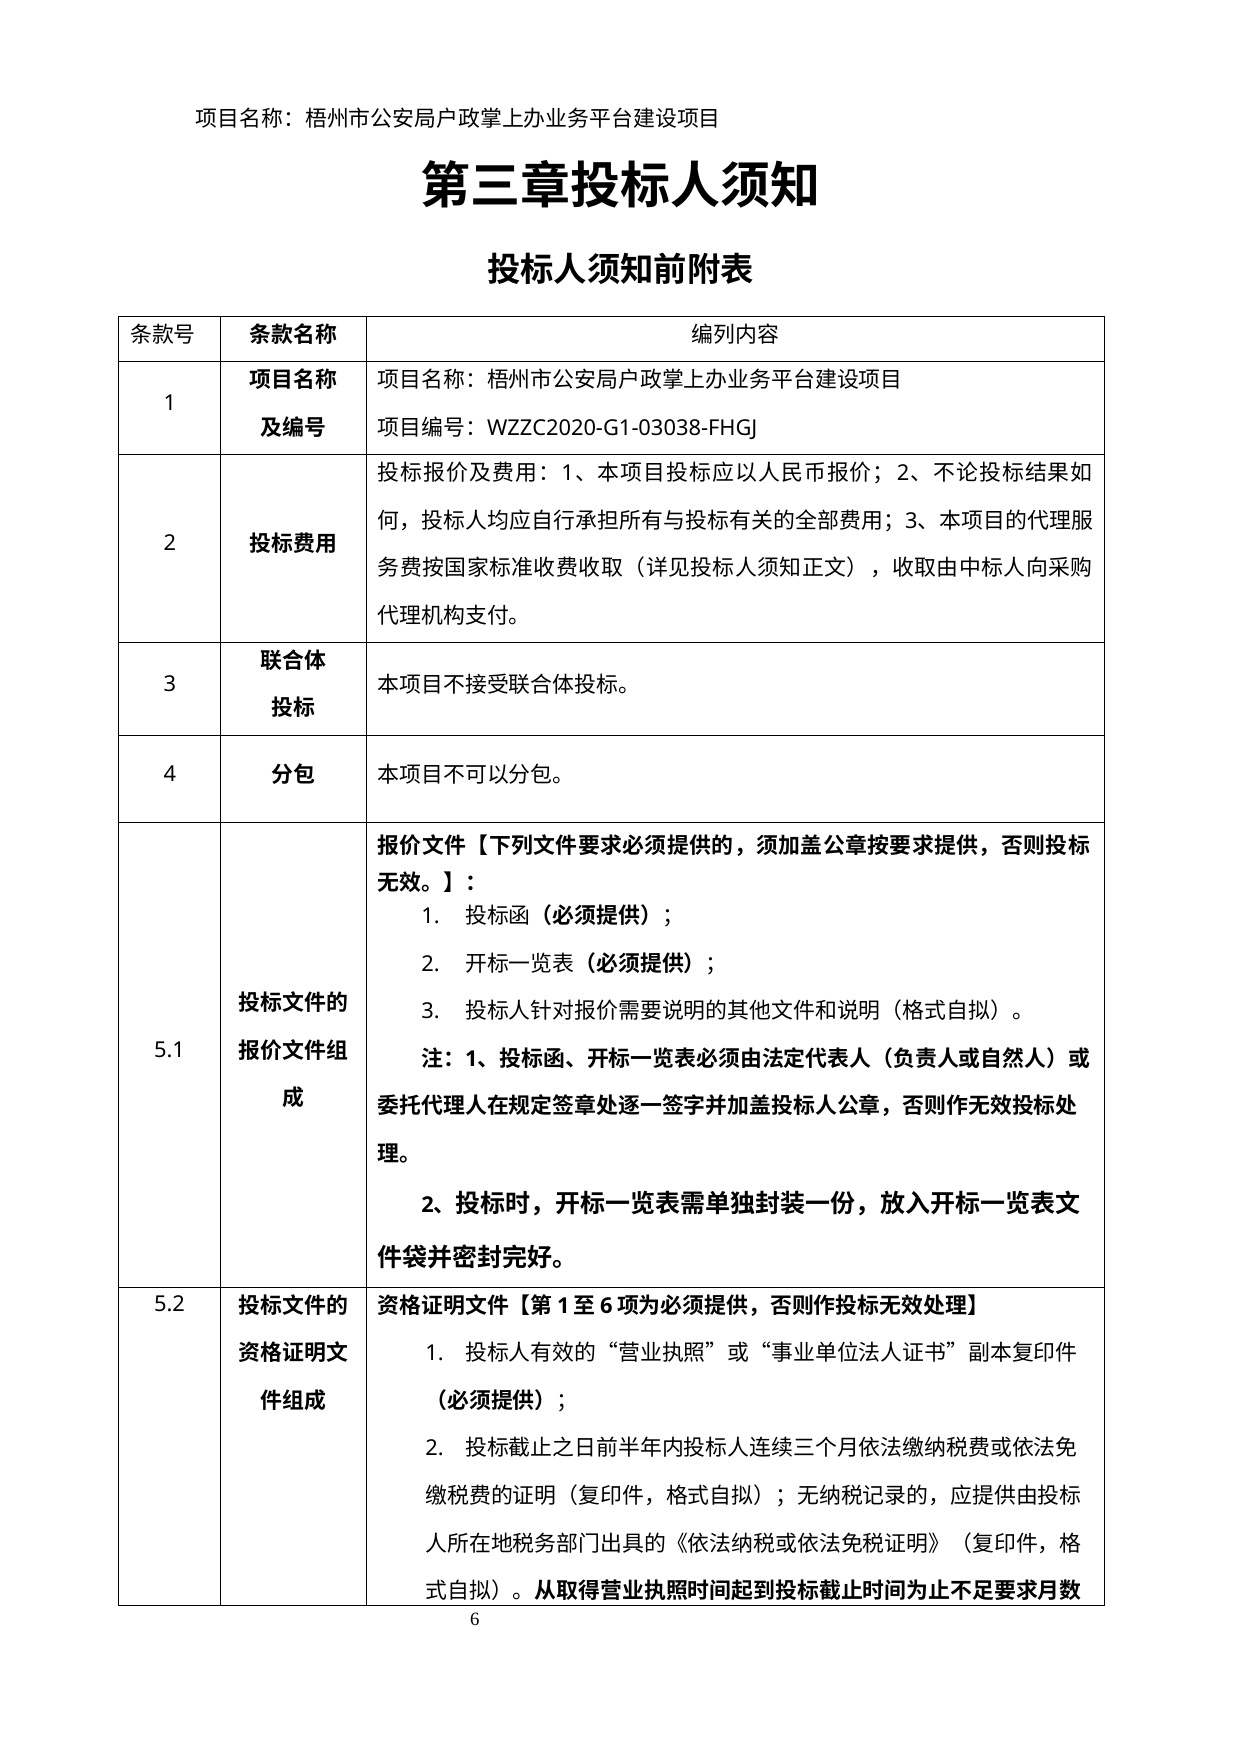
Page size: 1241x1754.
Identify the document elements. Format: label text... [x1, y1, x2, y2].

table_cell 4 [119, 736, 220, 822]
table_cell 投标文件的资格证明文件组成 [221, 1288, 366, 1605]
table_cell 2 [119, 455, 220, 642]
table_cell 3 [119, 643, 220, 734]
table_cell 5.1 [119, 823, 220, 1287]
table_cell 投标报价及费用：1、本项目投标应以人民币报价；2、不论投标结果如何，投标人均应自行承担所有与投标有关的全部费用；3、本项目的代理服务费按国家标准收费收取（详见投标人须知正文），收取由中标人向采购代理机构支付。 [367, 455, 1104, 642]
table_cell 项目名称 及编号 [221, 362, 366, 454]
subtitle 第三章投标人须知 [130, 145, 1110, 218]
table_cell 投标费用 [221, 455, 366, 642]
table_cell 本项目不可以分包。 [367, 736, 1104, 822]
table_cell 报价文件【下列文件要求必须提供的，须加盖公章按要求提供，否则投标无效。】： 投标函（必须提供）； 开标一览表（必须提供）； 投标人针对报价需要说明的其他文件和说明（格式自拟）。 注：1、投标函、开标一览表必须由法定代表人（负责人或自然人）或委托代理人在规定签章处逐一签字并加盖投标人公章，否则作无效投标处理。 2、投标时，开标一览表需单独封装一份，放入开标一览表文件袋并密封完好。 [367, 823, 1104, 1287]
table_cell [367, 1288, 1104, 1605]
table_header 编列内容 [367, 317, 1104, 361]
table_header 条款名称 [221, 317, 366, 361]
table_cell 1 [119, 362, 220, 454]
table_cell 联合体 投标 [221, 643, 366, 734]
table_cell 5.2 [119, 1288, 220, 1605]
subtitle 投标人须知前附表 [130, 243, 1110, 291]
table_cell 分包 [221, 736, 366, 822]
table_cell 项目名称：梧州市公安局户政掌上办业务平台建设项目 项目编号：WZZC2020-G1-03038-FHGJ [367, 362, 1104, 454]
table_header 条款号 [119, 317, 220, 361]
table_cell 投标文件的报价文件组成 [221, 823, 366, 1287]
table_cell 本项目不接受联合体投标。 [367, 643, 1104, 734]
